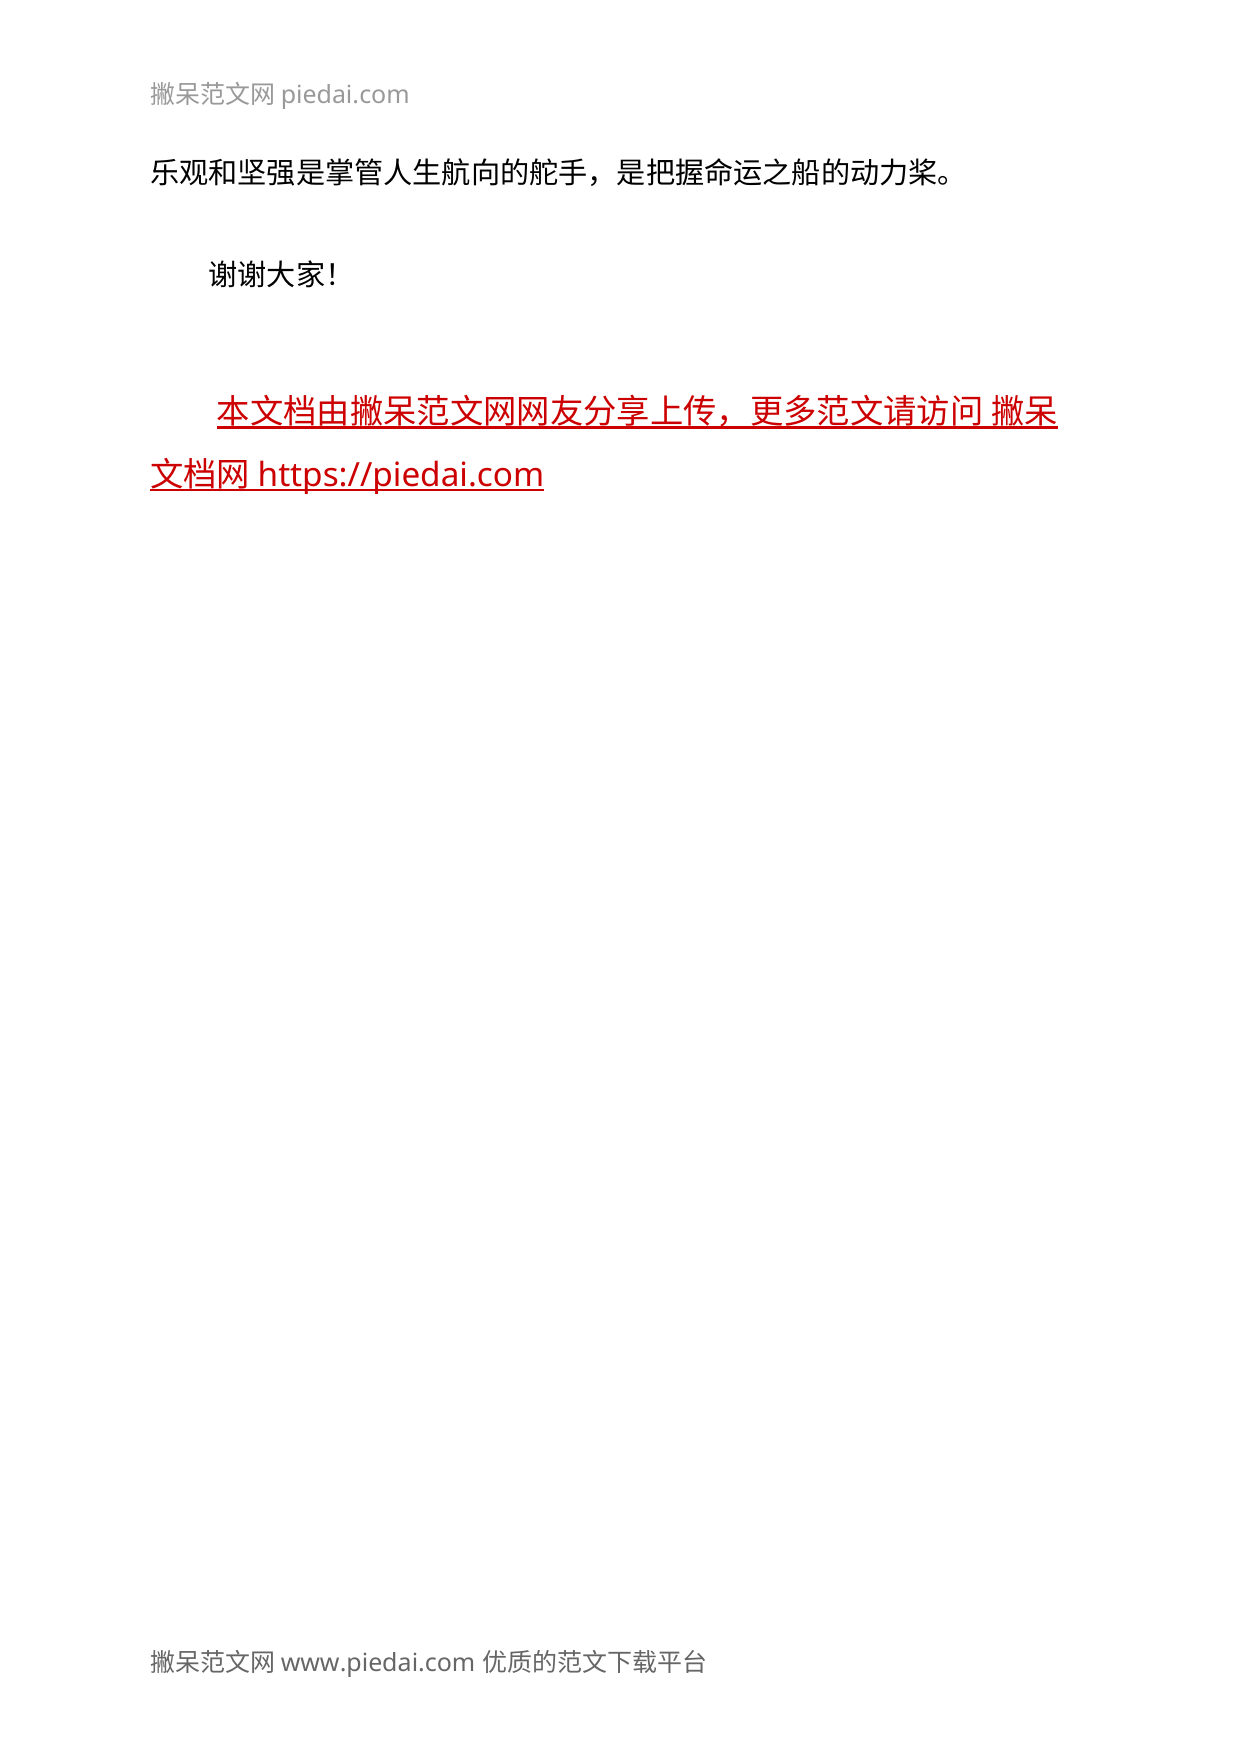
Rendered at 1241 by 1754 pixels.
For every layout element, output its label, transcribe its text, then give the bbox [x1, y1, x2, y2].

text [150, 150, 1090, 192]
text 谢谢大家！ [150, 252, 1090, 294]
text 本文档由撇呆范文网网友分享上传，更多范文请访问 撇呆文档网 https://piedai.com [150, 385, 1090, 496]
